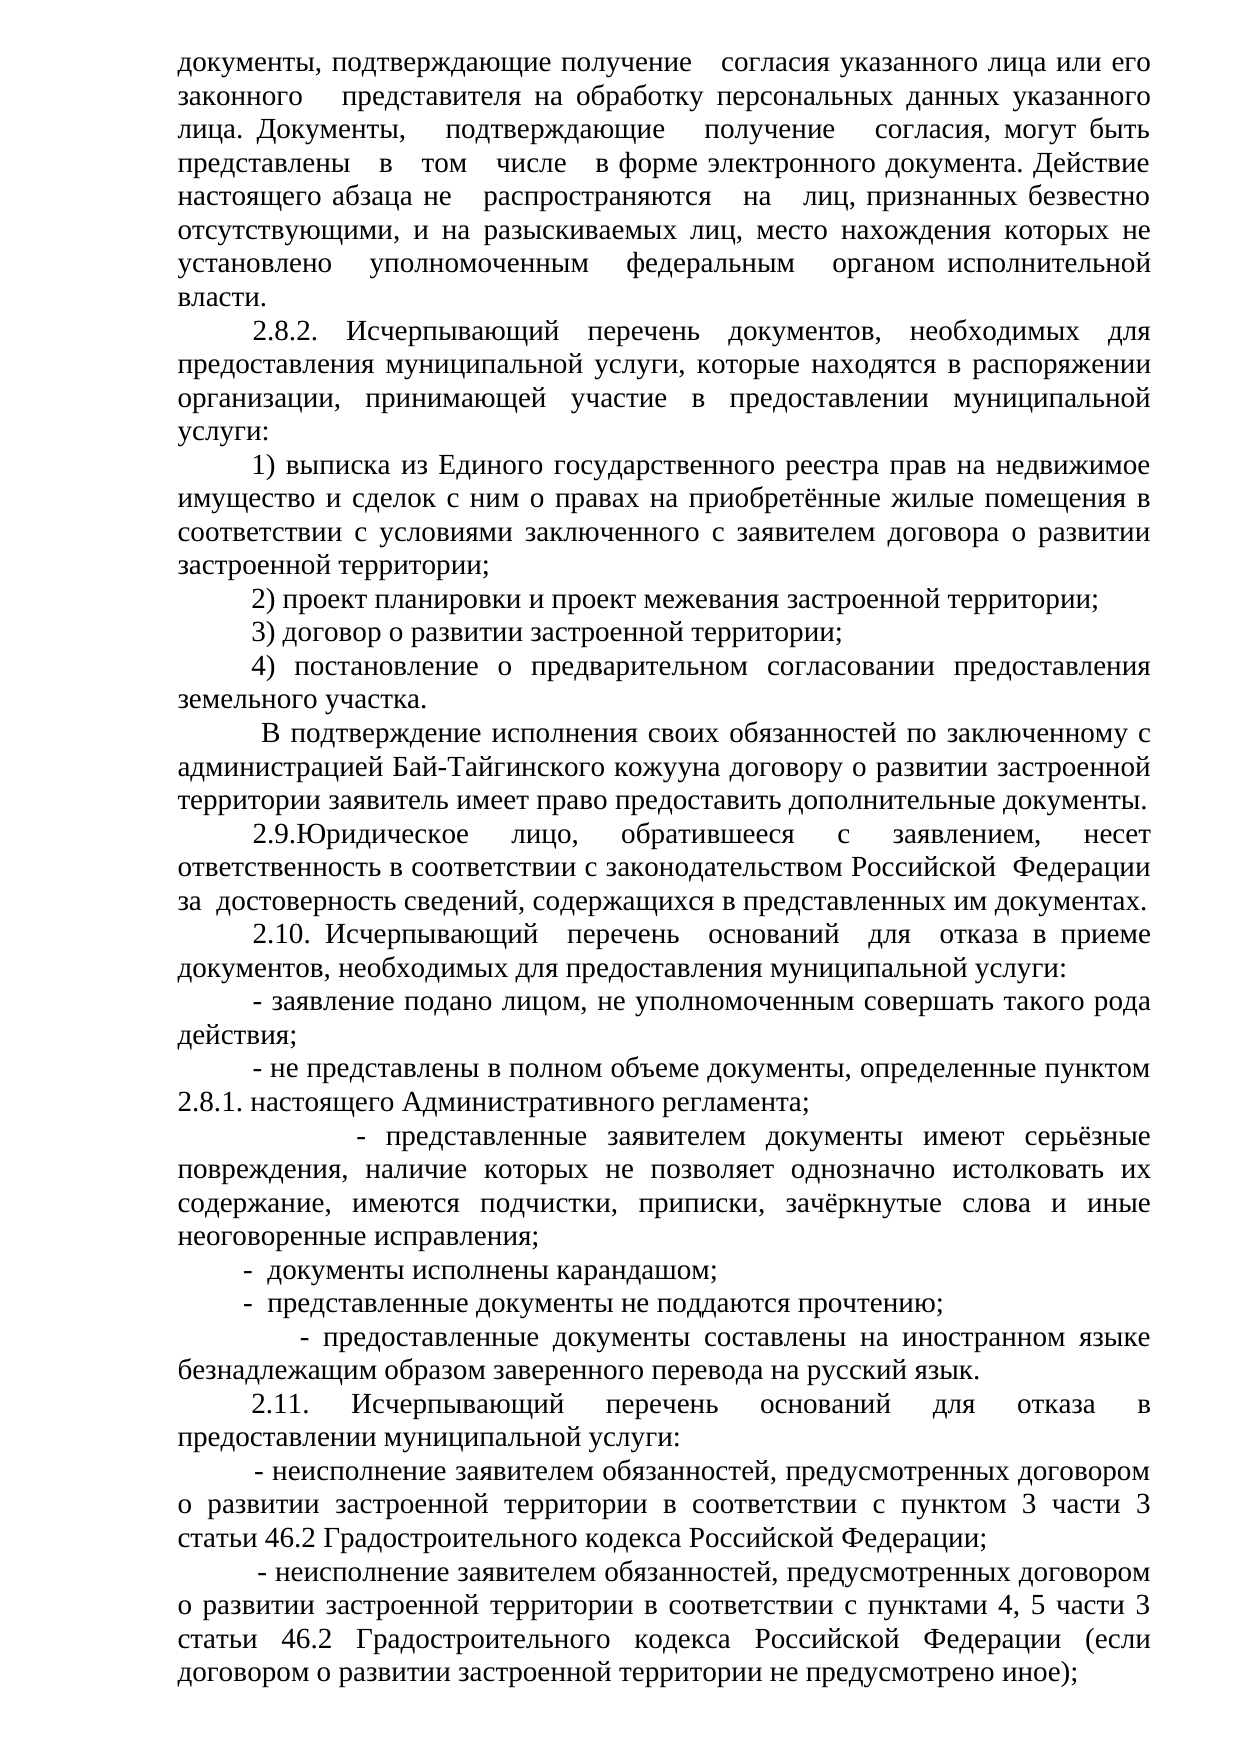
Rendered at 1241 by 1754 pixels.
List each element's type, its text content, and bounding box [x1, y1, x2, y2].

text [177, 44, 1152, 313]
text 2.11. Исчерпывающий перечень оснований для отказа в предоставлении муниципальной услуги: [177, 1386, 1152, 1453]
text В подтверждение исполнения своих обязанностей по заключенному с администрацией Бай-Тайгинского кожууна договору о развитии застроенной территории заявитель имеет право предоставить дополнительные документы. [177, 715, 1152, 816]
text - неисполнение заявителем обязанностей, предусмотренных договором о развитии застроенной территории в соответствии с пунктом 3 части 3 статьи 46.2 Градостроительного кодекса Российской Федерации; [177, 1453, 1152, 1554]
text - документы исполнены карандашом; [177, 1252, 1152, 1285]
text 3) договор о развитии застроенной территории; [177, 614, 1152, 648]
text - представленные заявителем документы имеют серьёзные повреждения, наличие которых не позволяет однозначно истолковать их содержание, имеются подчистки, приписки, зачёркнутые слова и иные неоговоренные исправления; [177, 1118, 1152, 1252]
text 2.9.Юридическое лицо, обратившееся с заявлением, несет ответственность в соответствии с законодательством Российской Федерации за достоверность сведений, содержащихся в представленных им документах. [177, 816, 1152, 916]
text 4) постановление о предварительном согласовании предоставления земельного участка. [177, 648, 1152, 715]
text 1) выписка из Единого государственного реестра прав на недвижимое имущество и сделок с ним о правах на приобретённые жилые помещения в соответствии с условиями заключенного с заявителем договора о развитии застроенной территории; [177, 447, 1152, 581]
text 2) проект планировки и проект межевания застроенной территории; [177, 581, 1152, 614]
text - не представлены в полном объеме документы, определенные пунктом 2.8.1. настоящего Административного регламента; [177, 1051, 1152, 1118]
text - неисполнение заявителем обязанностей, предусмотренных договором о развитии застроенной территории в соответствии с пунктами 4, 5 части 3 статьи 46.2 Градостроительного кодекса Российской Федерации (если договором о развитии застроенной территории не предусмотрено иное); [177, 1554, 1152, 1688]
text - заявление подано лицом, не уполномоченным совершать такого рода действия; [177, 983, 1152, 1051]
text - представленные документы не поддаются прочтению; [177, 1285, 1152, 1319]
text 2.8.2. Исчерпывающий перечень документов, необходимых для предоставления муниципальной услуги, которые находятся в распоряжении организации, принимающей участие в предоставлении муниципальной услуги: [177, 313, 1152, 447]
text 2.10. Исчерпывающий перечень оснований для отказа в приеме документов, необходимых для предоставления муниципальной услуги: [177, 916, 1152, 983]
text - предоставленные документы составлены на иностранном языке безнадлежащим образом заверенного перевода на русский язык. [177, 1319, 1152, 1386]
